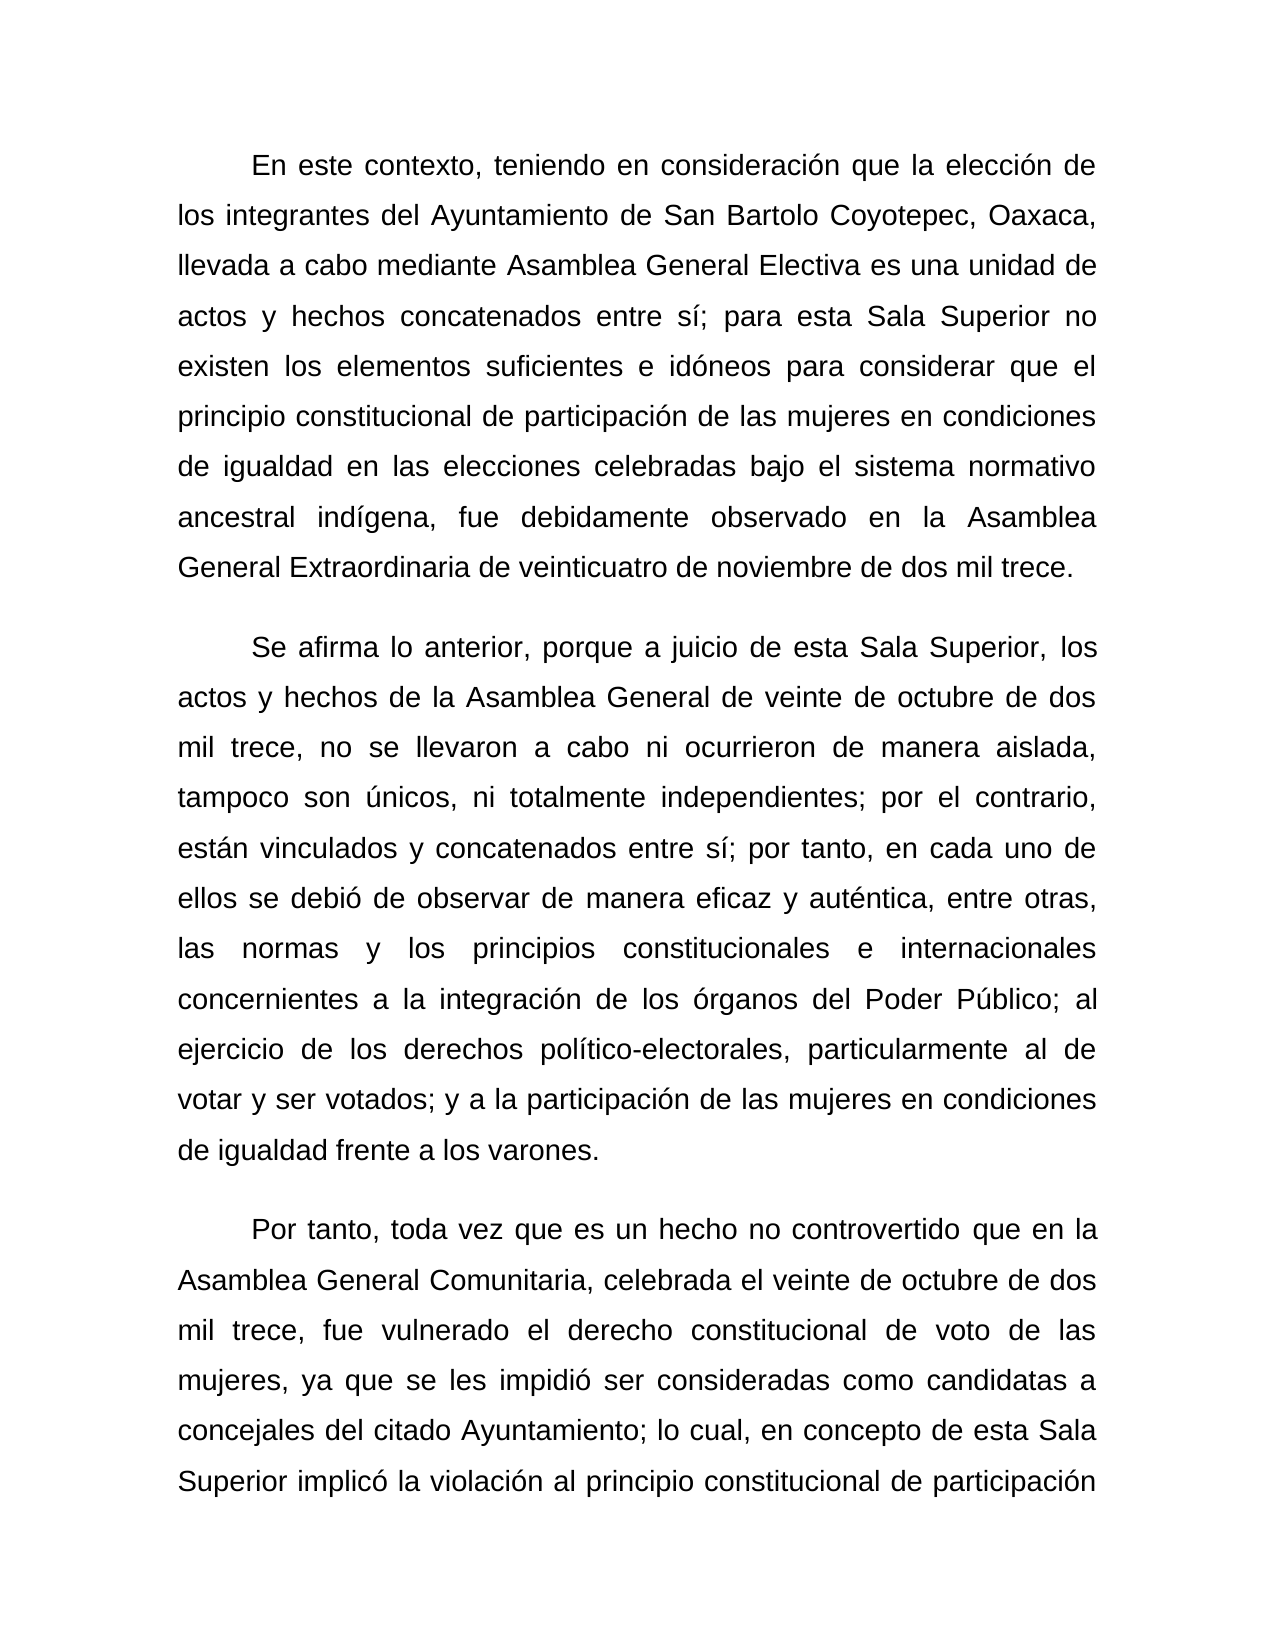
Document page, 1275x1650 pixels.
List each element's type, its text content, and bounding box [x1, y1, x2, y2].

text En este contexto, teniendo en consideración que la elección de los integrantes del Ayuntamiento de San Bartolo Coyotepec, Oaxaca, llevada a cabo mediante Asamblea General Electiva es una unidad de actos y hechos concatenados entre sí; para esta Sala Superior no existen los elementos suficientes e idóneos para considerar que el principio constitucional de participación de las mujeres en condiciones de igualdad en las elecciones celebradas bajo el sistema normativo ancestral indígena, fue debidamente observado en la Asamblea General Extraordinaria de veinticuatro de noviembre de dos mil trece. [177, 148, 1098, 584]
text Se afirma lo anterior, porque a juicio de esta Sala Superior, los actos y hechos de la Asamblea General de veinte de octubre de dos mil trece, no se llevaron a cabo ni ocurrieron de manera aislada, tampoco son únicos, ni totalmente independientes; por el contrario, están vinculados y concatenados entre sí; por tanto, en cada uno de ellos se debió de observar de manera eficaz y auténtica, entre otras, las normas y los principios constitucionales e internacionales concernientes a la integración de los órganos del Poder Público; al ejercicio de los derechos político-electorales, particularmente al de votar y ser votados; y a la participación de las mujeres en condiciones de igualdad frente a los varones. [177, 629, 1098, 1166]
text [177, 1212, 1098, 1497]
